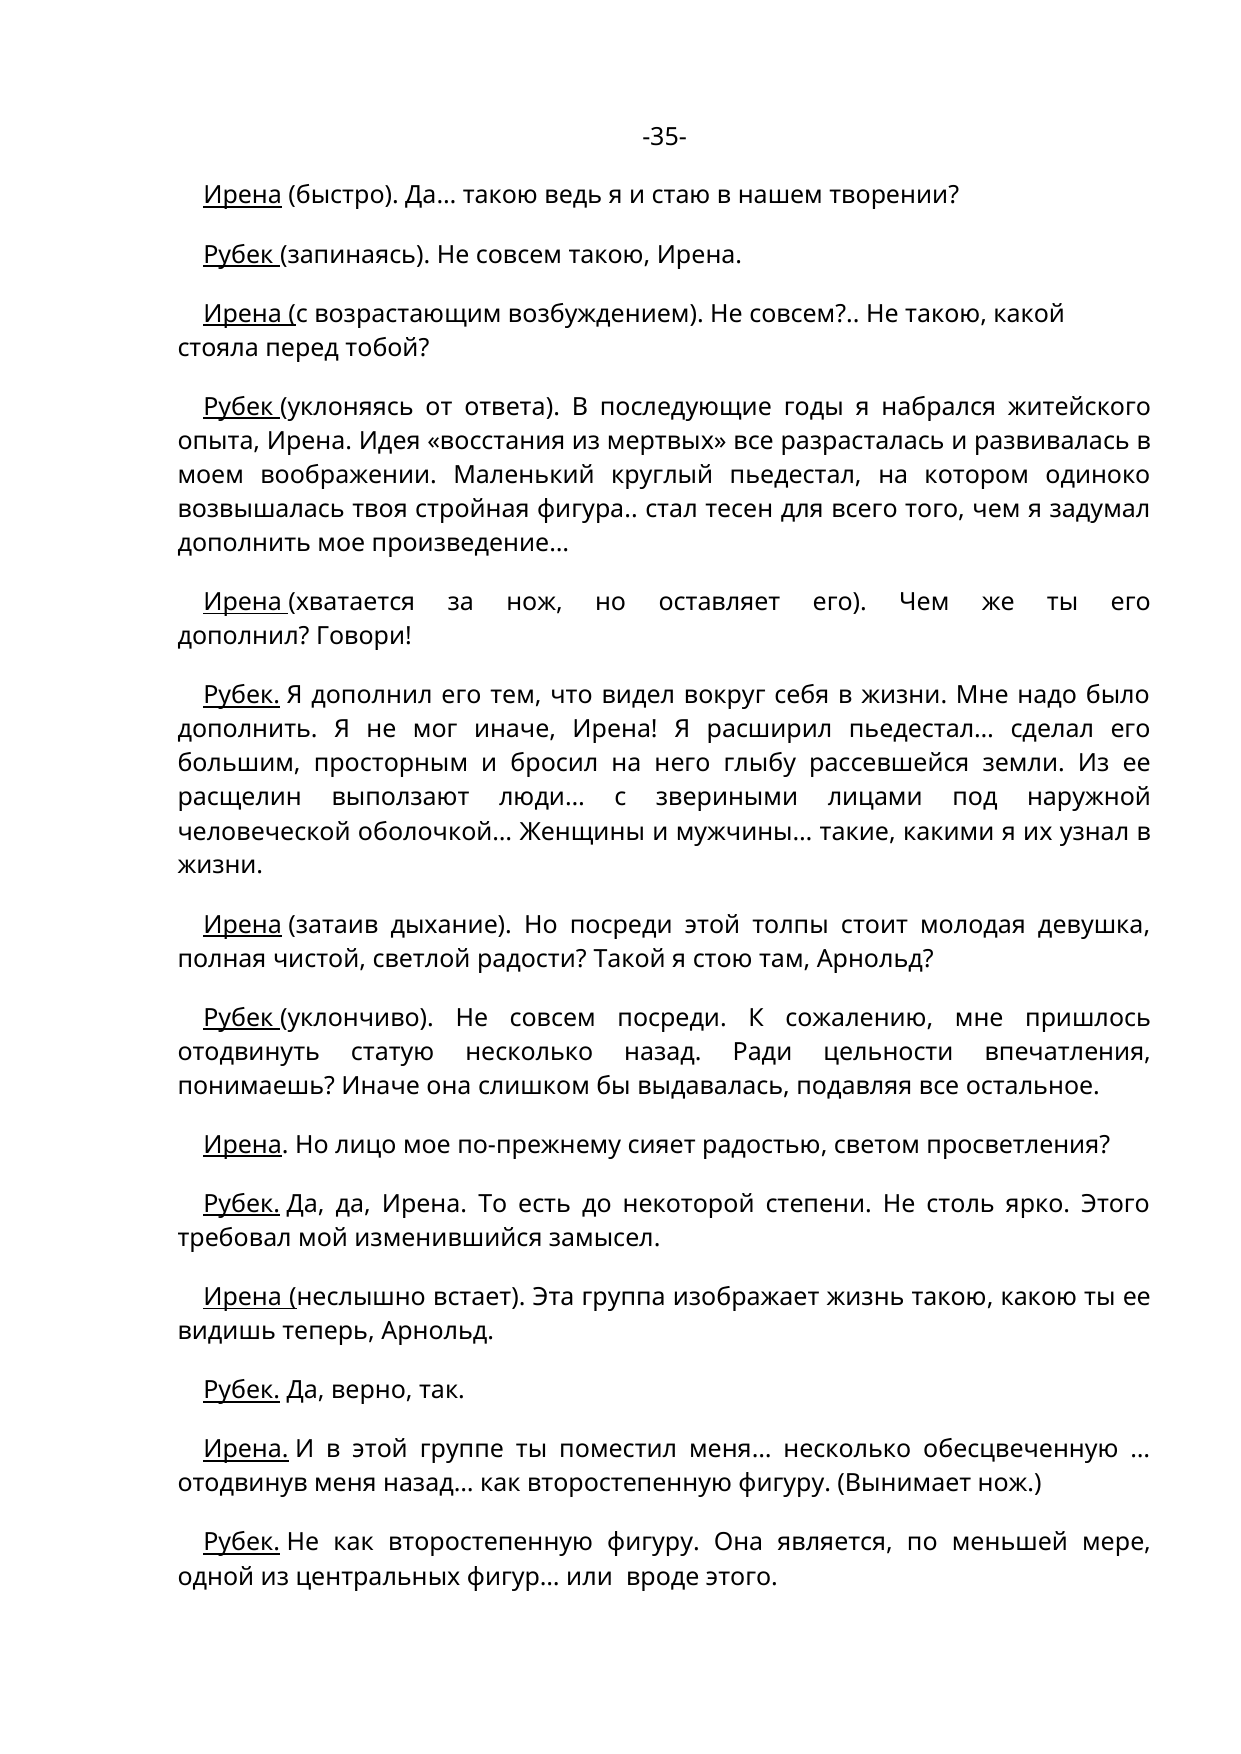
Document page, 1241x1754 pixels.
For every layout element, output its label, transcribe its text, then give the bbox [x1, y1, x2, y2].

text Рубек. Я дополнил его тем, что видел вокруг себя в жизни. Мне надо было дополнить. Я не мог иначе, Ирена! Я расширил пьедестал… сделал его большим, просторным и бросил на него глыбу рассевшейся земли. Из ее расщелин выползают люди… с звериными лицами под наружной человеческой оболочкой… Женщины и мужчины… такие, какими я их узнал в жизни. [177, 677, 1152, 881]
text Ирена (неслышно встает). Эта группа изображает жизнь такою, какою ты ее видишь теперь, Арнольд. [177, 1279, 1152, 1347]
text Рубек. Не как второстепенную фигуру. Она является, по меньшей мере, одной из центральных фигур… или вроде этого. [177, 1524, 1152, 1592]
text Рубек (уклончиво). Не совсем посреди. К сожалению, мне пришлось отодвинуть статую несколько назад. Ради цельности впечатления, понимаешь? Иначе она слишком бы выдавалась, подавляя все остальное. [177, 999, 1152, 1102]
text Рубек (уклоняясь от ответа). В последующие годы я набрался житейского опыта, Ирена. Идея «восстания из мертвых» все разрасталась и развивалась в моем воображении. Маленький круглый пьедестал, на котором одиноко возвышалась твоя стройная фигура.. стал тесен для всего того, чем я задумал дополнить мое произведение… [177, 388, 1152, 559]
text Ирена. И в этой группе ты поместил меня… несколько обесцвеченную … отодвинув меня назад… как второстепенную фигуру. (Вынимает нож.) [177, 1431, 1152, 1499]
text Ирена (затаив дыхание). Но посреди этой толпы стоит молодая девушка, полная чистой, светлой радости? Такой я стою там, Арнольд? [177, 906, 1152, 974]
text Рубек. Да, да, Ирена. То есть до некоторой степени. Не столь ярко. Этого требовал мой изменившийся замысел. [177, 1186, 1152, 1254]
text Ирена. Но лицо мое по-прежнему сияет радостью, светом просветления? [177, 1127, 1152, 1161]
text -35- [177, 118, 1152, 152]
text Ирена (быстро). Да… такою ведь я и стаю в нашем творении? [177, 177, 1152, 211]
text Рубек. Да, верно, так. [177, 1372, 1152, 1406]
text Ирена (хватается за нож, но оставляет его). Чем же ты его дополнил? Говори! [177, 584, 1152, 652]
text Рубек (запинаясь). Не совсем такою, Ирена. [177, 236, 1152, 270]
text Ирена (с возрастающим возбуждением). Не совсем?.. Не такою, какой стояла перед тобой? [177, 295, 1152, 363]
